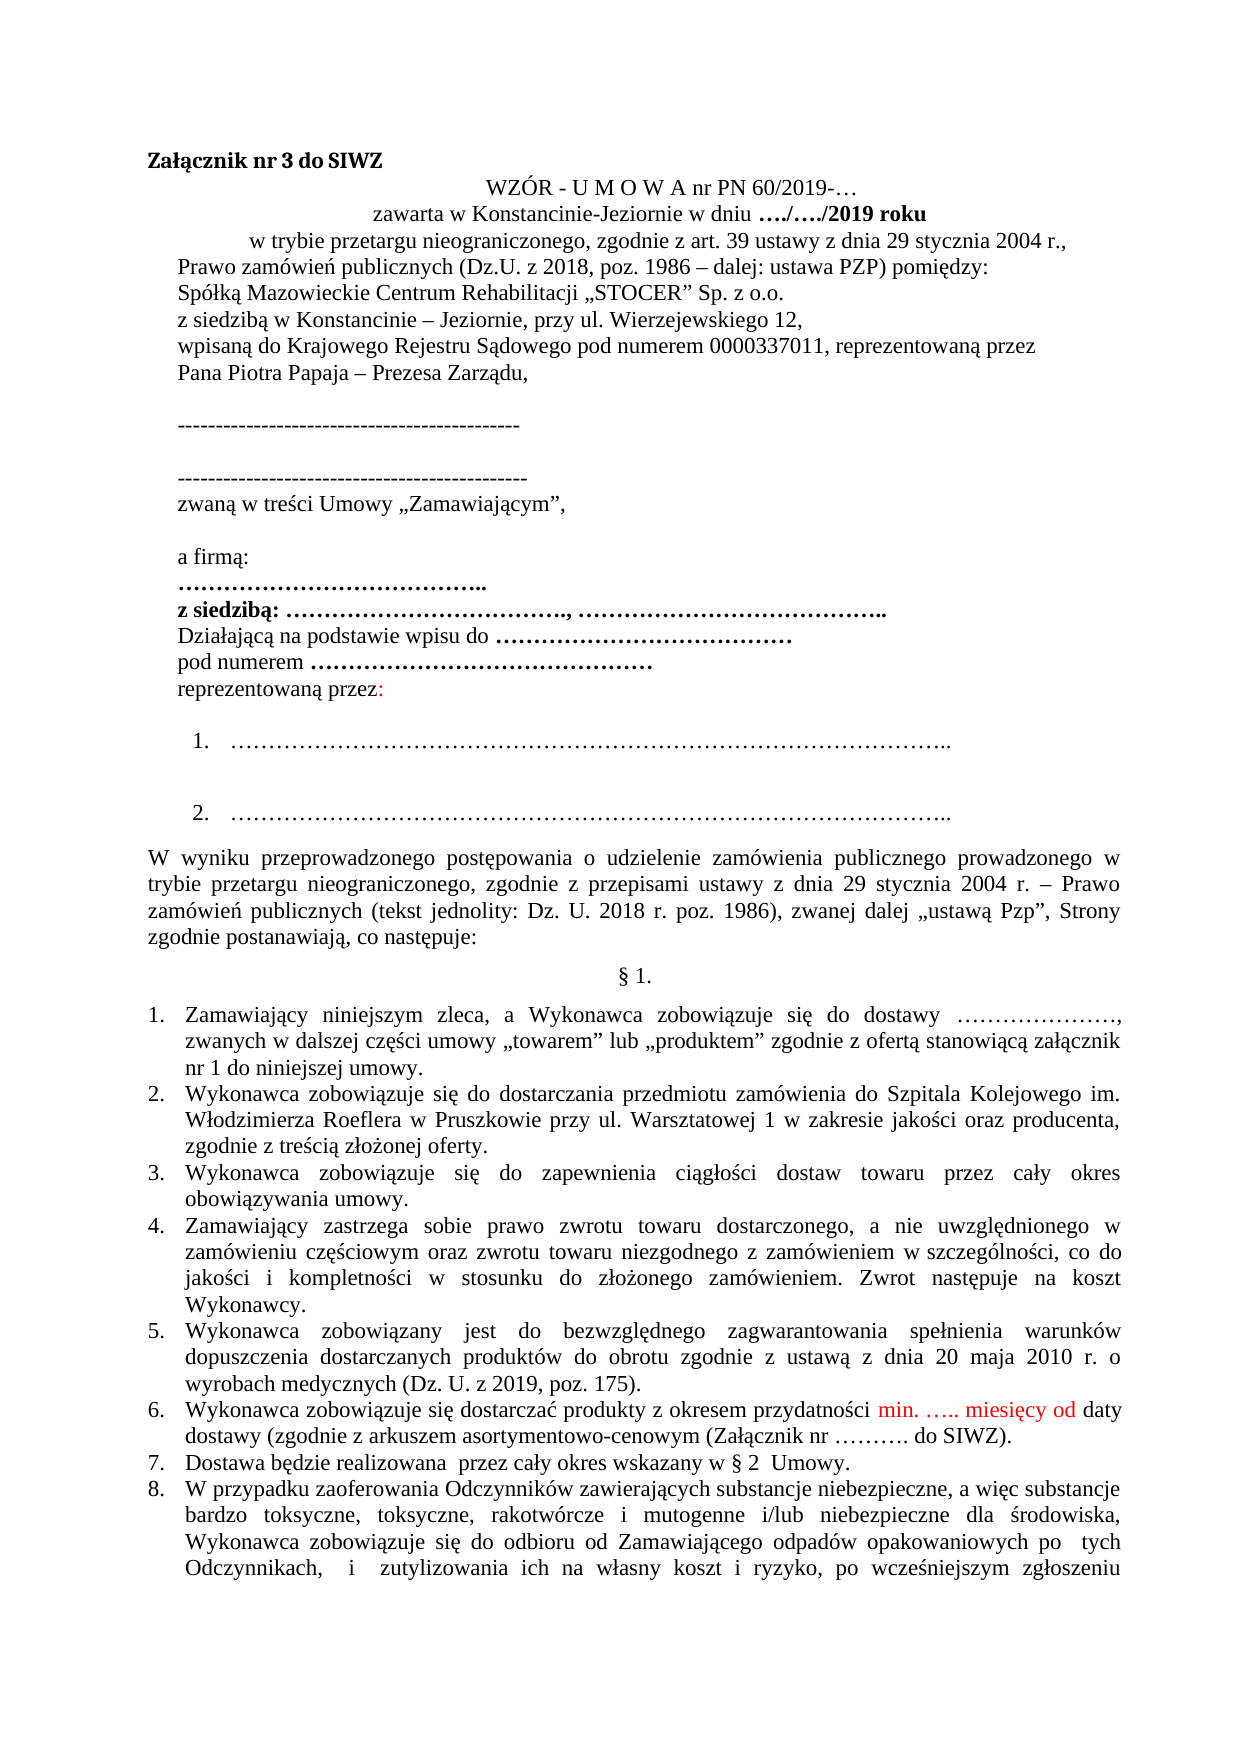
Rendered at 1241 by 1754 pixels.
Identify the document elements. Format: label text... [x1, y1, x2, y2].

text reprezentowaną przez: [177, 675, 1122, 701]
text WZÓR - U M O W A nr PN 60/2019-… [221, 174, 1122, 200]
text W wyniku przeprowadzonego postępowania o udzielenie zamówienia publicznego prowadzonego w trybie przetargu nieograniczonego, zgodnie z przepisami ustawy z dnia 29 stycznia 2004 r. – Prawo zamówień publicznych (tekst jednolity: Dz. U. 2018 r. poz. 1986), zwanej dalej „ustawą Pzp”, Strony zgodnie postanawiają, co następuje: [148, 844, 1122, 949]
list Wykonawca zobowiązany jest do bezwzględnego zagwarantowania spełnienia warunków dopuszczenia dostarczanych produktów do obrotu zgodnie z ustawą z dnia 20 maja 2010 r. o wyrobach medycznych (Dz. U. z 2019, poz. 175). [148, 1317, 1122, 1396]
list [148, 1475, 1122, 1581]
text Prawo zamówień publicznych (Dz.U. z 2018, poz. 1986 – dalej: ustawa PZP) pomiędzy: [177, 253, 1122, 279]
list Dostawa będzie realizowana przez cały okres wskazany w § 2 Umowy. [148, 1449, 1122, 1475]
text Pana Piotra Papaja – Prezesa Zarządu, [177, 358, 1122, 385]
text w trybie przetargu nieograniczonego, zgodnie z art. 39 ustawy z dnia 29 stycznia 2004 r., [177, 227, 1122, 253]
list Zamawiający zastrzega sobie prawo zwrotu towaru dostarczonego, a nie uwzględnionego w zamówieniu częściowym oraz zwrotu towaru niezgodnego z zamówieniem w szczególności, co do jakości i kompletności w stosunku do złożonego zamówieniem. Zwrot następuje na koszt Wykonawcy. [148, 1212, 1122, 1317]
text zawarta w Konstancinie-Jeziornie w dniu …./…./2019 roku [177, 200, 1122, 227]
text ---------------------------------------------- [177, 464, 1122, 490]
text wpisaną do Krajowego Rejestru Sądowego pod numerem 0000337011, reprezentowaną przez [177, 332, 1122, 358]
text --------------------------------------------- [177, 411, 1122, 438]
text ………………………………….. [177, 569, 1122, 596]
text z siedzibą w Konstancinie – Jeziornie, przy ul. Wierzejewskiego 12, [177, 306, 1122, 332]
list ………………………………………………………………………………….. [192, 727, 1122, 754]
list Wykonawca zobowiązuje się dostarczać produkty z okresem przydatności min. ….. miesięcy od daty dostawy (zgodnie z arkuszem asortymentowo-cenowym (Załącznik nr ………. do SIWZ). [148, 1396, 1122, 1449]
list Wykonawca zobowiązuje się do dostarczania przedmiotu zamówienia do Szpitala Kolejowego im. Włodzimierza Roeflera w Pruszkowie przy ul. Warsztatowej 1 w zakresie jakości oraz producenta, zgodnie z treścią złożonej oferty. [148, 1080, 1122, 1159]
text Spółką Mazowieckie Centrum Rehabilitacji „STOCER” Sp. z o.o. [177, 279, 1122, 306]
list Zamawiający niniejszym zleca, a Wykonawca zobowiązuje się do dostawy …………………, zwanych w dalszej części umowy „towarem” lub „produktem” zgodnie z ofertą stanowiącą załącznik nr 1 do niniejszej umowy. [148, 1001, 1122, 1080]
text zwaną w treści Umowy „Zamawiającym”, [177, 490, 1122, 517]
text a firmą: [177, 543, 1122, 569]
text pod numerem ……………………………………… [177, 648, 1122, 675]
text z siedzibą: ………………………………., ………………………………….. [177, 596, 1122, 622]
text § 1. [148, 962, 1122, 988]
list ………………………………………………………………………………….. [192, 799, 1122, 825]
list Wykonawca zobowiązuje się do zapewnienia ciągłości dostaw towaru przez cały okres obowiązywania umowy. [148, 1159, 1122, 1212]
list Załącznik nr 3 do SIWZ [148, 148, 1122, 174]
text Działającą na podstawie wpisu do ………………………………… [177, 622, 1122, 648]
